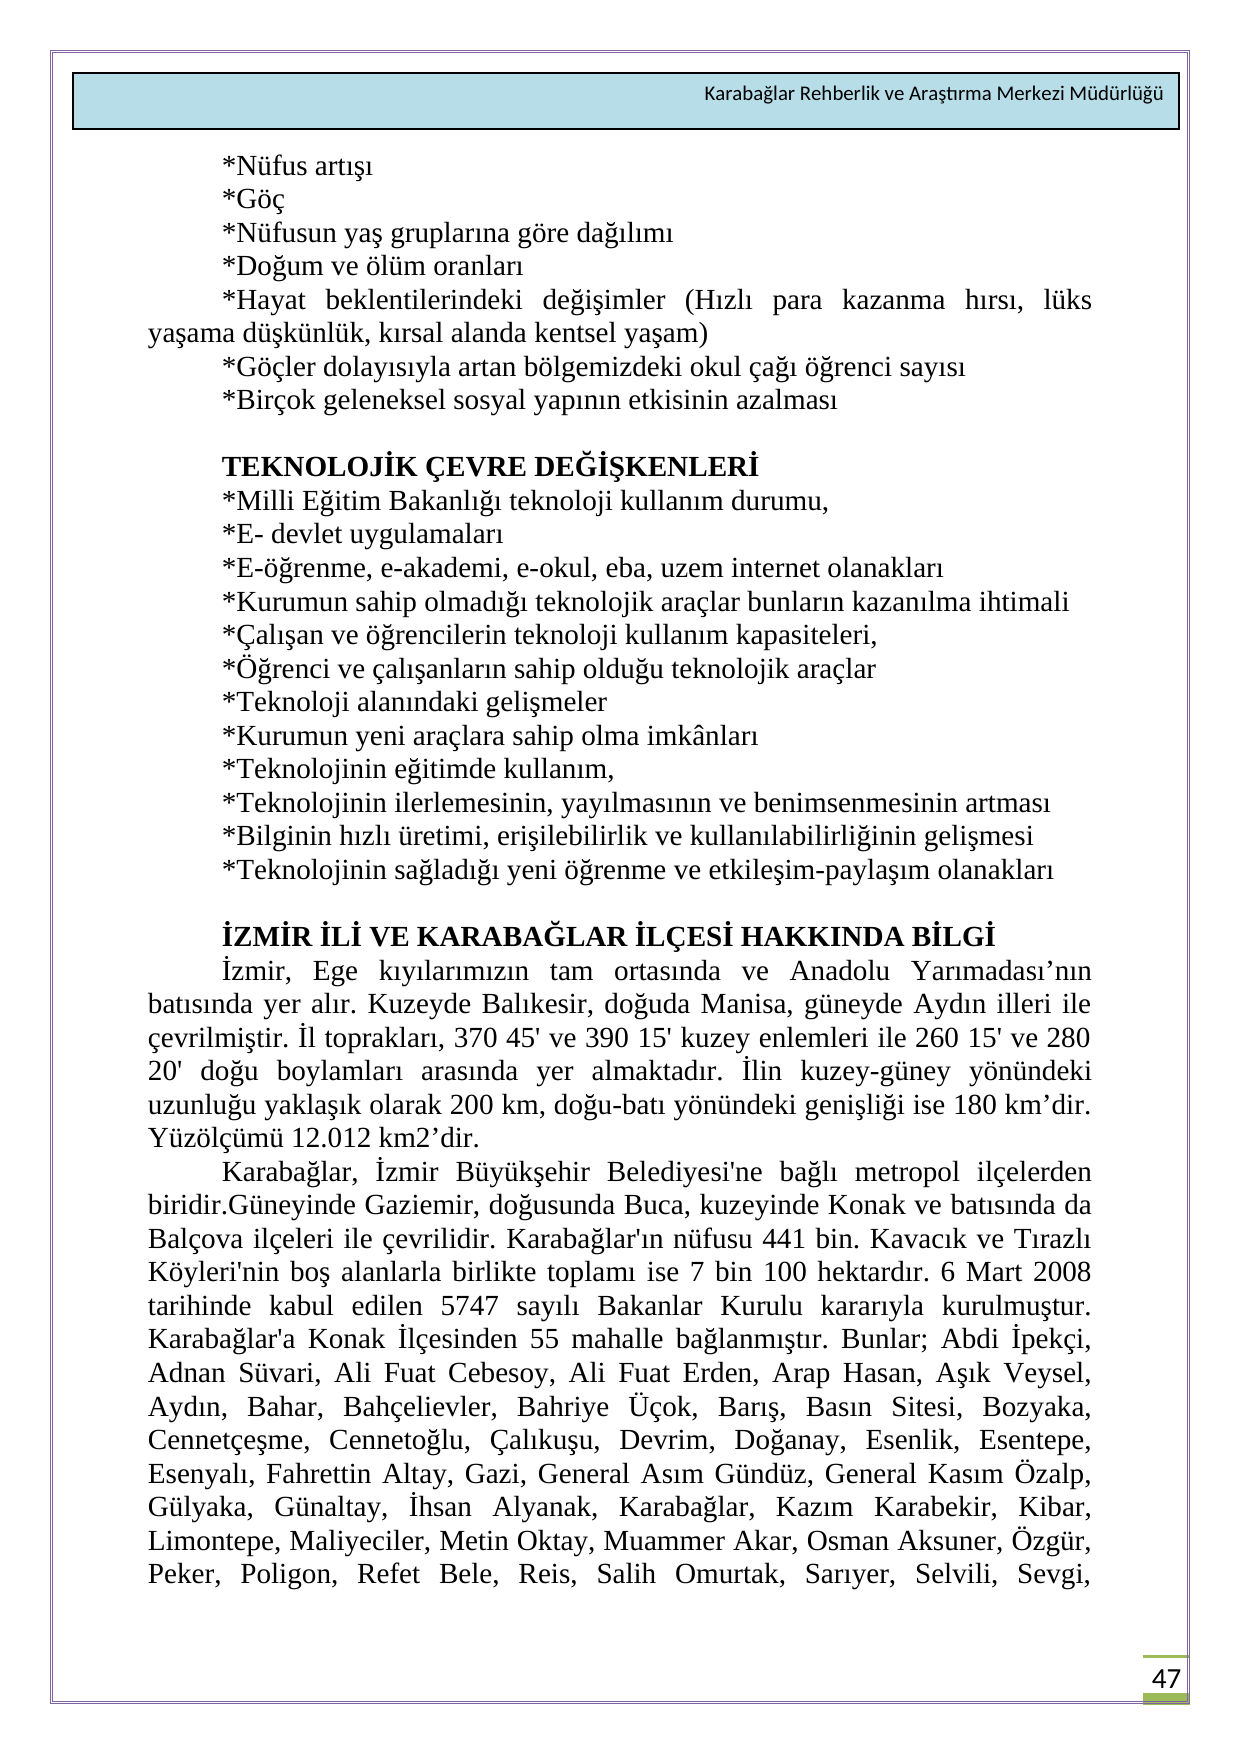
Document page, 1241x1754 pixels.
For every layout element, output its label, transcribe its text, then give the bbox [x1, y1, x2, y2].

text *Kurumun sahip olmadığı teknolojik araçlar bunların kazanılma ihtimali [148, 584, 1092, 617]
text *Bilginin hızlı üretimi, erişilebilirlik ve kullanılabilirliğinin gelişmesi [148, 818, 1092, 852]
text *Teknolojinin sağladığı yeni öğrenme ve etkileşim-paylaşım olanakları [148, 852, 1092, 886]
text *Teknoloji alanındaki gelişmeler [148, 684, 1092, 718]
text *Teknolojinin ilerlemesinin, yayılmasının ve benimsenmesinin artması [148, 785, 1092, 818]
text TEKNOLOJİK ÇEVRE DEĞİŞKENLERİ [148, 449, 1092, 483]
text *Göç [148, 181, 1092, 215]
text İzmir, Ege kıyılarımızın tam ortasında ve Anadolu Yarımadası’nın batısında yer alır. Kuzeyde Balıkesir, doğuda Manisa, güneyde Aydın illeri ile çevrilmiştir. İl toprakları, 370 45' ve 390 15' kuzey enlemleri ile 260 15' ve 280 20' doğu boylamları arasında yer almaktadır. İlin kuzey-güney yönündeki uzunluğu yaklaşık olarak 200 km, doğu-batı yönündeki genişliği ise 180 km’dir. Yüzölçümü 12.012 km2’dir. [148, 953, 1092, 1154]
text *Öğrenci ve çalışanların sahip olduğu teknolojik araçlar [148, 651, 1092, 684]
text *Nüfusun yaş gruplarına göre dağılımı [148, 215, 1092, 248]
text *Milli Eğitim Bakanlığı teknoloji kullanım durumu, [148, 483, 1092, 517]
text *Teknolojinin eğitimde kullanım, [148, 751, 1092, 785]
text *Nüfus artışı [148, 148, 1092, 181]
text *Hayat beklentilerindeki değişimler (Hızlı para kazanma hırsı, lüks yaşama düşkünlük, kırsal alanda kentsel yaşam) [148, 282, 1092, 349]
text *Göçler dolayısıyla artan bölgemizdeki okul çağı öğrenci sayısı [148, 349, 1092, 382]
text *E-öğrenme, e-akademi, e-okul, eba, uzem internet olanakları [148, 550, 1092, 584]
text *E- devlet uygulamaları [148, 517, 1092, 550]
text *Kurumun yeni araçlara sahip olma imkânları [148, 718, 1092, 751]
text İZMİR İLİ VE KARABAĞLAR İLÇESİ HAKKINDA BİLGİ [148, 919, 1092, 953]
text *Birçok geleneksel sosyal yapının etkisinin azalması [148, 382, 1092, 416]
text *Doğum ve ölüm oranları [148, 248, 1092, 282]
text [148, 1154, 1092, 1590]
text *Çalışan ve öğrencilerin teknoloji kullanım kapasiteleri, [148, 617, 1092, 651]
